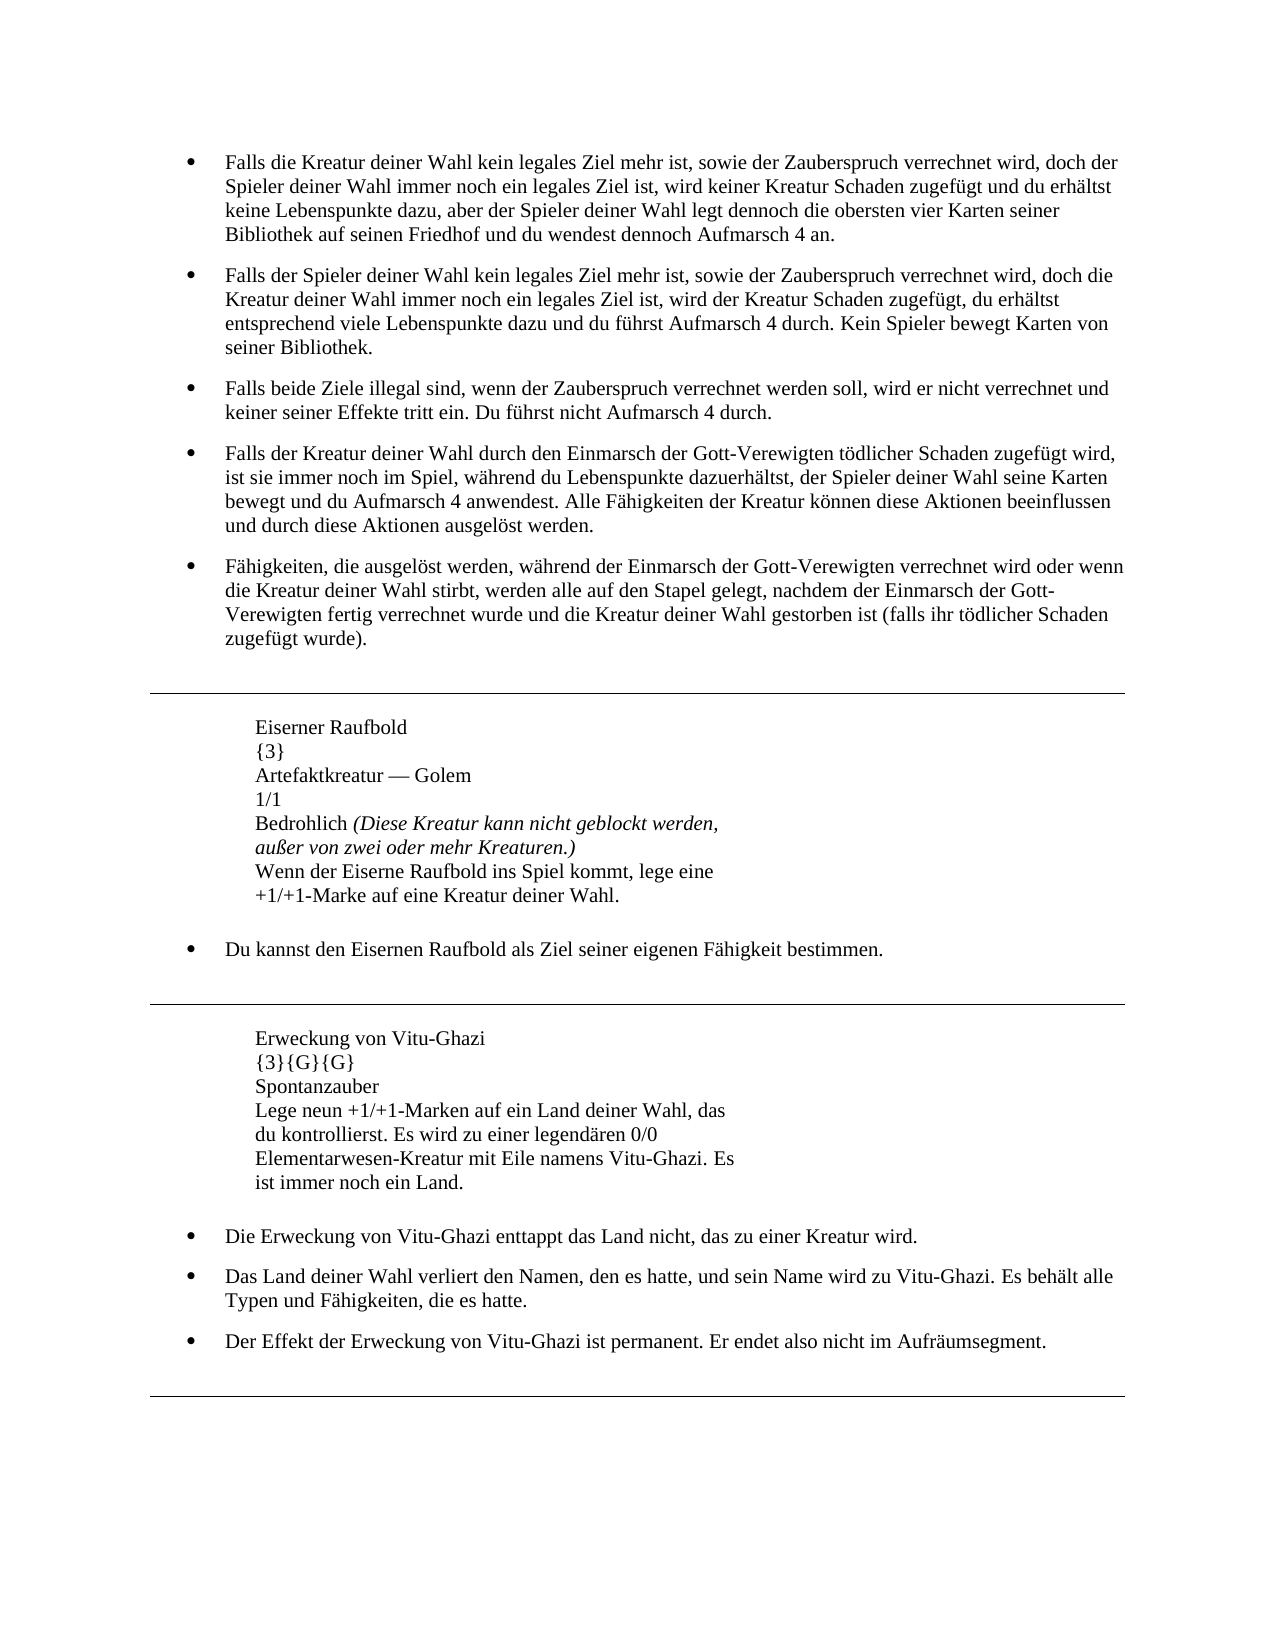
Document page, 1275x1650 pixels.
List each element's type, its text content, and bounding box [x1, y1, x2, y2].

list Der Effekt der Erweckung von Vitu-Ghazi ist permanent. Er endet also nicht im Aufräumsegment. [187, 1329, 1125, 1353]
list Falls die Kreatur deiner Wahl kein legales Ziel mehr ist, sowie der Zauberspruch verrechnet wird, doch der Spieler deiner Wahl immer noch ein legales Ziel ist, wird keiner Kreatur Schaden zugefügt und du erhältst keine Lebenspunkte dazu, aber der Spieler deiner Wahl legt dennoch die obersten vier Karten seiner Bibliothek auf seinen Friedhof und du wendest dennoch Aufmarsch 4 an. [187, 150, 1125, 246]
list Die Erweckung von Vitu-Ghazi enttappt das Land nicht, das zu einer Kreatur wird. [187, 1223, 1125, 1248]
text Erweckung von Vitu-Ghazi {3}{G}{G} Spontanzauber Lege neun +1/+1-Marken auf ein Land deiner Wahl, das du kontrollierst. Es wird zu einer legendären 0/0 Elementarwesen-Kreatur mit Eile namens Vitu-Ghazi. Es ist immer noch ein Land. [255, 1026, 735, 1194]
list Falls beide Ziele illegal sind, wenn der Zauberspruch verrechnet werden soll, wird er nicht verrechnet und keiner seiner Effekte tritt ein. Du führst nicht Aufmarsch 4 durch. [187, 376, 1125, 424]
list Fähigkeiten, die ausgelöst werden, während der Einmarsch der Gott-Verewigten verrechnet wird oder wenn die Kreatur deiner Wahl stirbt, werden alle auf den Stapel gelegt, nachdem der Einmarsch der Gott-Verewigten fertig verrechnet wurde und die Kreatur deiner Wahl gestorben ist (falls ihr tödlicher Schaden zugefügt wurde). [187, 553, 1125, 650]
text Eiserner Raufbold {3} Artefaktkreatur — Golem 1/1 Bedrohlich (Diese Kreatur kann nicht geblockt werden, außer von zwei oder mehr Kreaturen.) Wenn der Eiserne Raufbold ins Spiel kommt, lege eine +1/+1-Marke auf eine Kreatur deiner Wahl. [255, 715, 735, 907]
list Falls der Kreatur deiner Wahl durch den Einmarsch der Gott-Verewigten tödlicher Schaden zugefügt wird, ist sie immer noch im Spiel, während du Lebenspunkte dazuerhältst, der Spieler deiner Wahl seine Karten bewegt und du Aufmarsch 4 anwendest. Alle Fähigkeiten der Kreatur können diese Aktionen beeinflussen und durch diese Aktionen ausgelöst werden. [187, 441, 1125, 537]
list Du kannst den Eisernen Raufbold als Ziel seiner eigenen Fähigkeit bestimmen. [187, 937, 1125, 961]
list Das Land deiner Wahl verliert den Namen, den es hatte, und sein Name wird zu Vitu-Ghazi. Es behält alle Typen und Fähigkeiten, die es hatte. [187, 1264, 1125, 1312]
list Falls der Spieler deiner Wahl kein legales Ziel mehr ist, sowie der Zauberspruch verrechnet wird, doch die Kreatur deiner Wahl immer noch ein legales Ziel ist, wird der Kreatur Schaden zugefügt, du erhältst entsprechend viele Lebenspunkte dazu und du führst Aufmarsch 4 durch. Kein Spieler bewegt Karten von seiner Bibliothek. [187, 263, 1125, 359]
